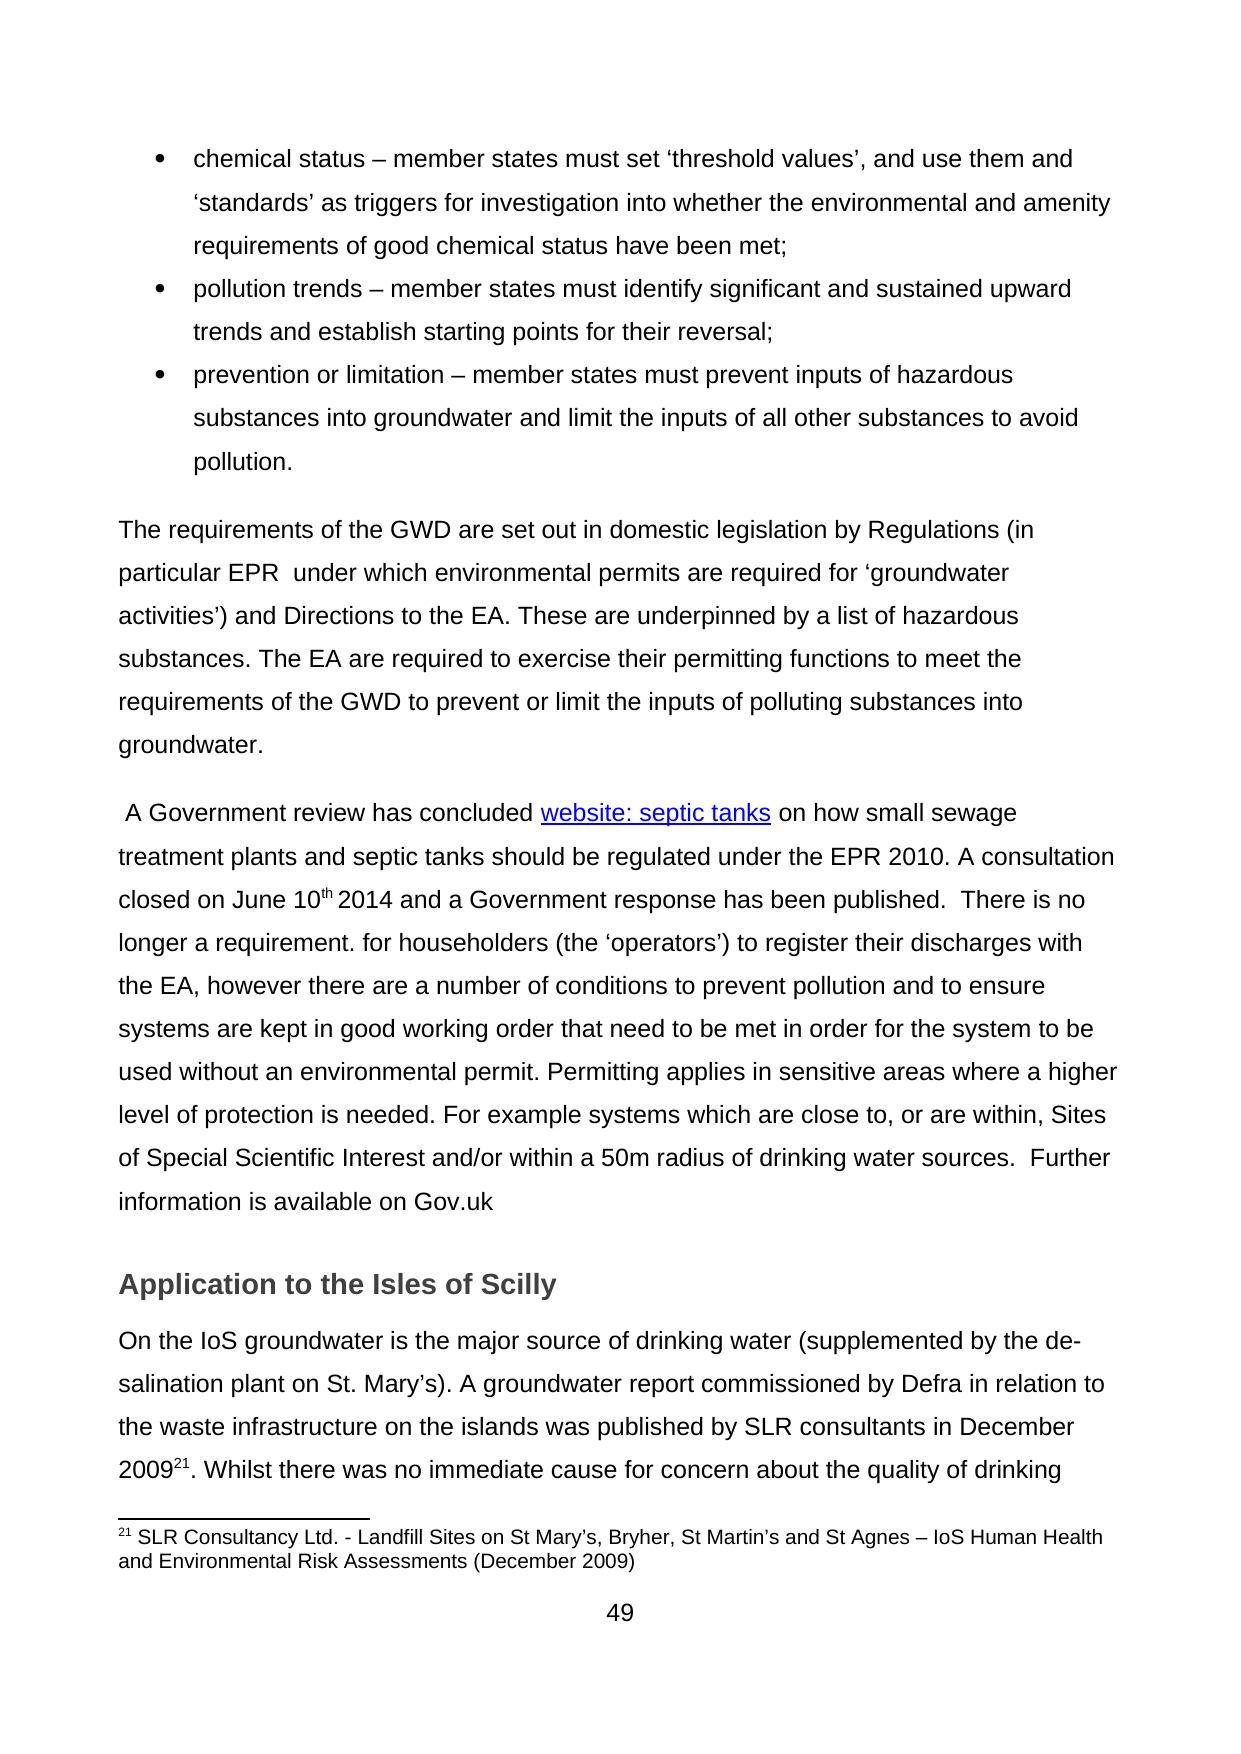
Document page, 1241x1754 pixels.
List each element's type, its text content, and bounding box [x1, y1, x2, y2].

list prevention or limitation – member states must prevent inputs of hazardous substances into groundwater and limit the inputs of all other substances to avoid pollution. [156, 360, 1122, 475]
list chemical status – member states must set ‘threshold values’, and use them and ‘standards’ as triggers for investigation into whether the environmental and amenity requirements of good chemical status have been met; [156, 144, 1122, 259]
text The requirements of the GWD are set out in domestic legislation by Regulations (in particular EPR under which environmental permits are required for ‘groundwater activities’) and Directions to the EA. These are underpinned by a list of hazardous substances. The EA are required to exercise their permitting functions to meet the requirements of the GWD to prevent or limit the inputs of polluting substances into groundwater. [118, 515, 1122, 759]
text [118, 1326, 1122, 1484]
subtitle Application to the Isles of Scilly [118, 1267, 1122, 1301]
text A Government review has concluded website: septic tanks on how small sewage treatment plants and septic tanks should be regulated under the EPR 2010. A consultation closed on June 10th 2014 and a Government response has been published. There is no longer a requirement. for householders (the ‘operators’) to register their discharges with the EA, however there are a number of conditions to prevent pollution and to ensure systems are kept in good working order that need to be met in order for the system to be used without an environmental permit. Permitting applies in sensitive areas where a higher level of protection is needed. For example systems which are close to, or are within, Sites of Special Scientific Interest and/or within a 50m radius of drinking water sources. Further information is available on Gov.uk [118, 798, 1122, 1215]
list pollution trends – member states must identify significant and sustained upward trends and establish starting points for their reversal; [156, 274, 1122, 346]
